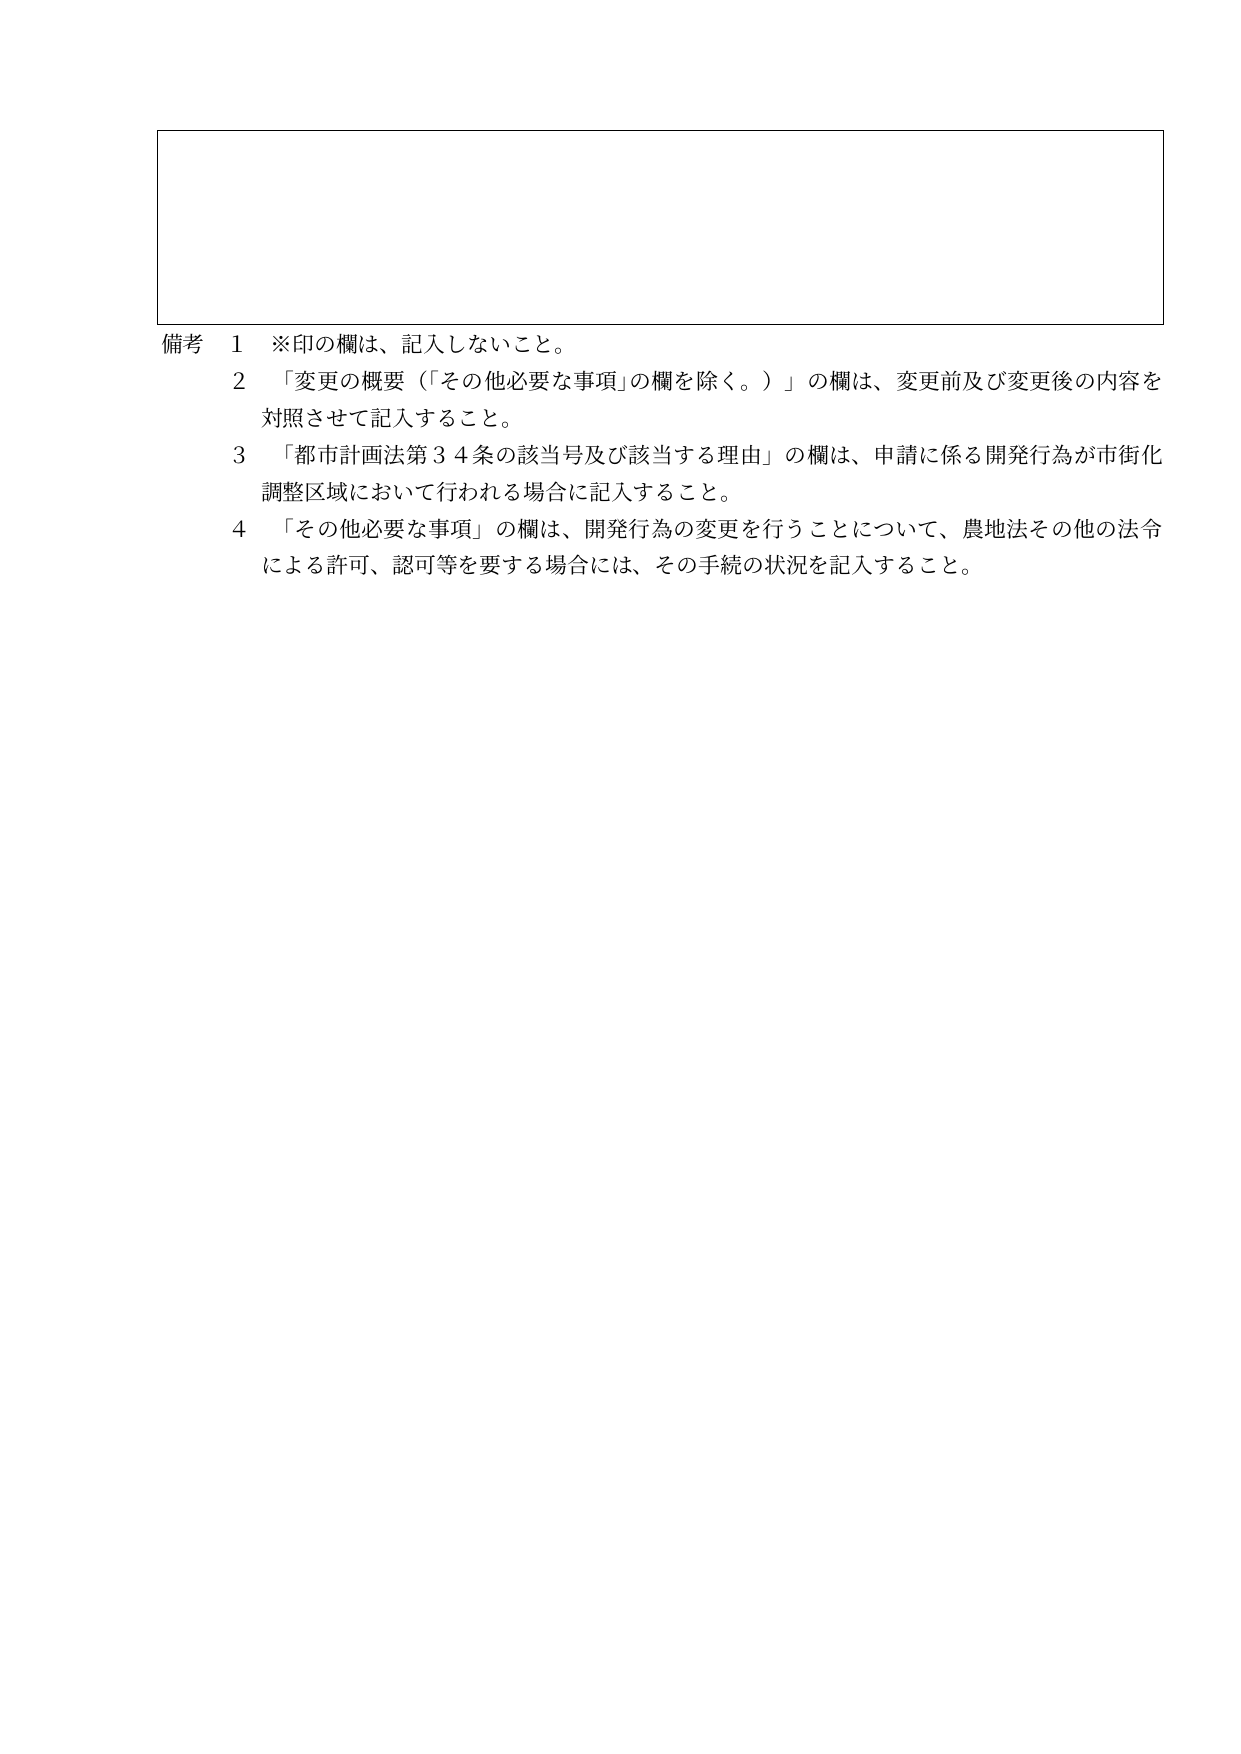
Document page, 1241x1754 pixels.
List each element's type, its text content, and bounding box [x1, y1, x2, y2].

table_cell [158, 131, 1163, 324]
text ３ 「都市計画法第３４条の該当号及び該当する理由」の欄は、申請に係る開発行為が市街化調整区域において行われる場合に記入すること。 [139, 435, 1164, 509]
text 備考 １ ※印の欄は、記入しないこと。 [136, 325, 1092, 362]
text ２ 「変更の概要（｢その他必要な事項｣の欄を除く。）」の欄は、変更前及び変更後の内容を対照させて記入すること。 [139, 362, 1164, 435]
text ４ 「その他必要な事項」の欄は、開発行為の変更を行うことについて、農地法その他の法令による許可、認可等を要する場合には、その手続の状況を記入すること。 [139, 509, 1164, 583]
